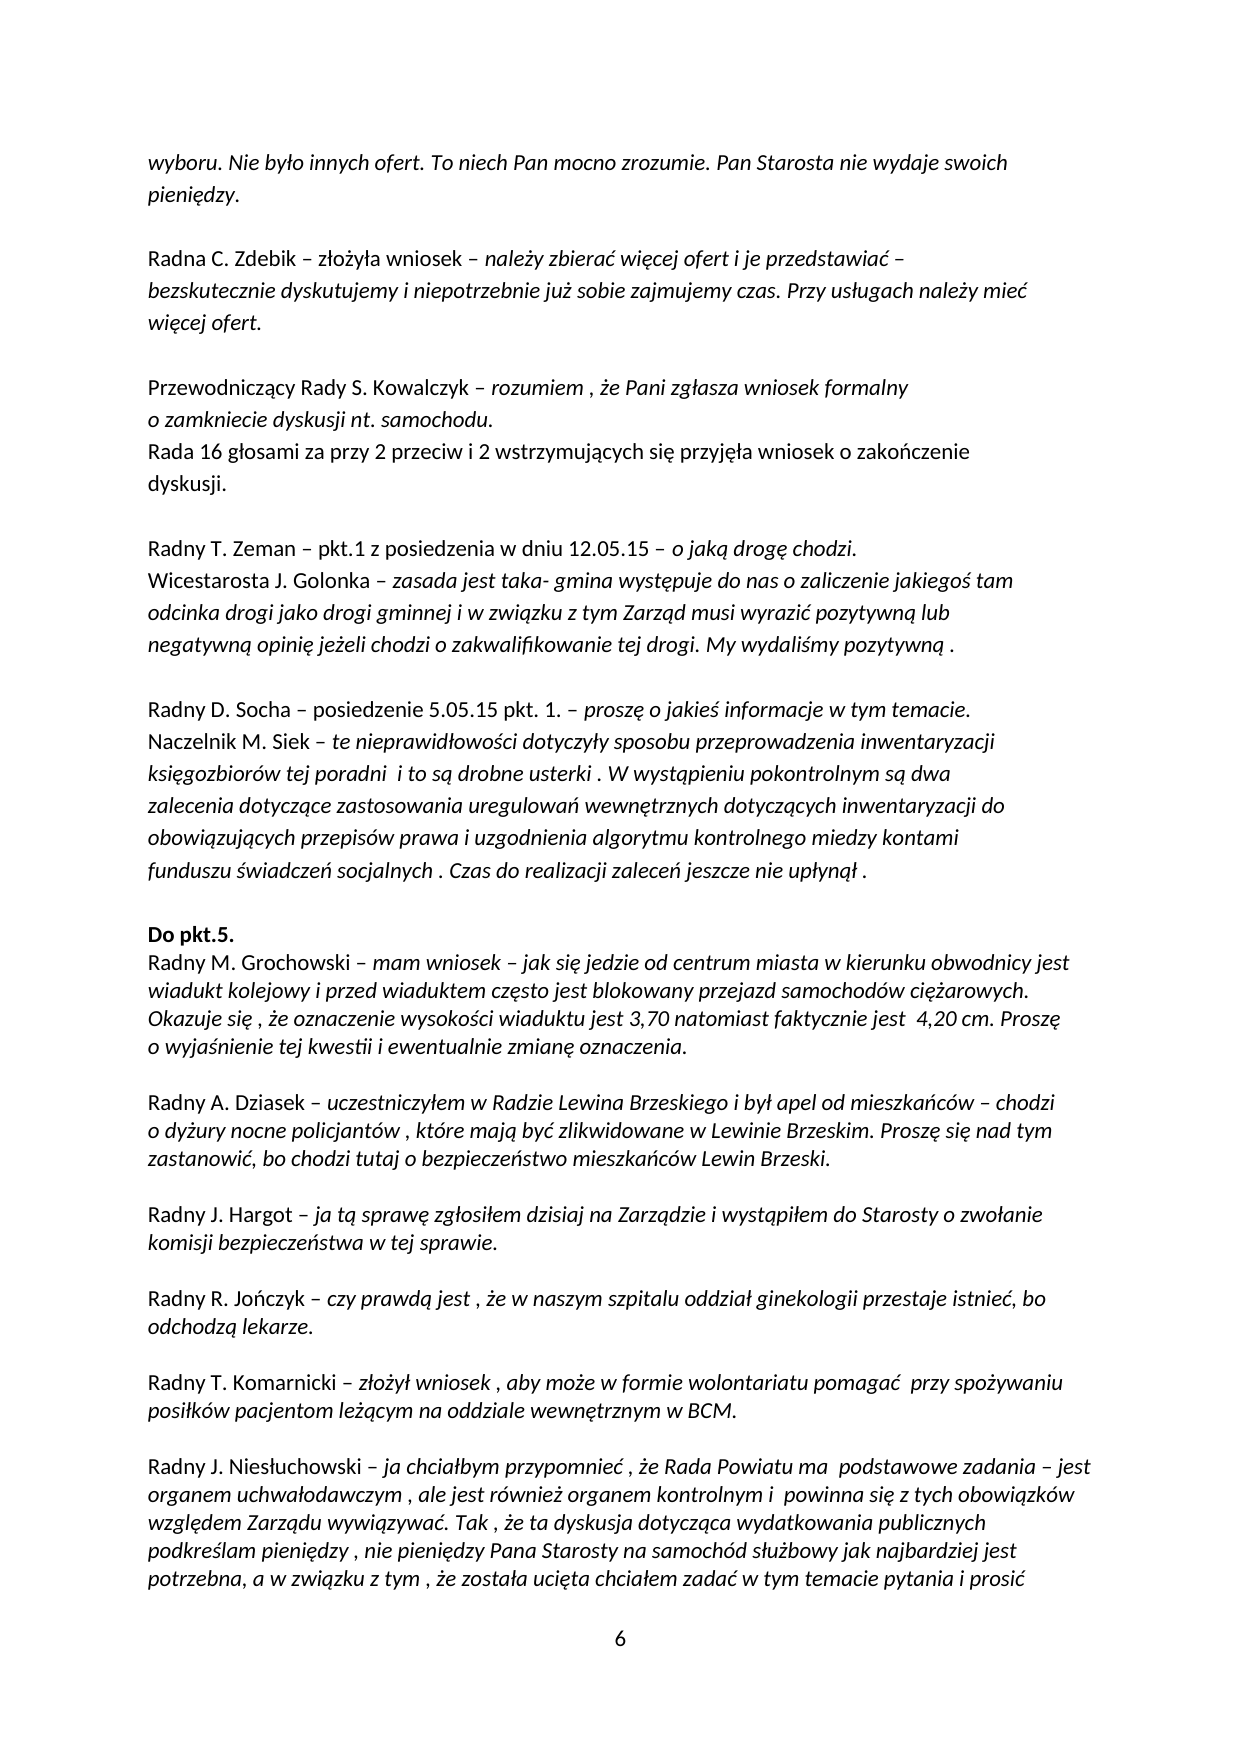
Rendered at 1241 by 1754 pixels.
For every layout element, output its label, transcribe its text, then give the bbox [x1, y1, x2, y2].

text Radny T. Komarnicki – złożył wniosek , aby może w formie wolontariatu pomagać przy spożywaniu posiłków pacjentom leżącym na oddziale wewnętrznym w BCM. [148, 1368, 1093, 1424]
text Rada 16 głosami za przy 2 przeciw i 2 wstrzymujących się przyjęła wniosek o zakończenie dyskusji. [148, 437, 1034, 497]
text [148, 148, 1034, 208]
text Radny T. Zeman – pkt.1 z posiedzenia w dniu 12.05.15 – o jaką drogę chodzi. [148, 534, 1034, 562]
text Radny A. Dziasek – uczestniczyłem w Radzie Lewina Brzeskiego i był apel od mieszkańców – chodzi o dyżury nocne policjantów , które mają być zlikwidowane w Lewinie Brzeskim. Proszę się nad tym zastanowić, bo chodzi tutaj o bezpieczeństwo mieszkańców Lewin Brzeski. [148, 1088, 1093, 1172]
text Radny M. Grochowski – mam wniosek – jak się jedzie od centrum miasta w kierunku obwodnicy jest wiadukt kolejowy i przed wiaduktem często jest blokowany przejazd samochodów ciężarowych. Okazuje się , że oznaczenie wysokości wiaduktu jest 3,70 natomiast faktycznie jest 4,20 cm. Proszę o wyjaśnienie tej kwestii i ewentualnie zmianę oznaczenia. [148, 948, 1093, 1060]
text Naczelnik M. Siek – te nieprawidłowości dotyczyły sposobu przeprowadzenia inwentaryzacji księgozbiorów tej poradni i to są drobne usterki . W wystąpieniu pokontrolnym są dwa zalecenia dotyczące zastosowania uregulowań wewnętrznych dotyczących inwentaryzacji do obowiązujących przepisów prawa i uzgodnienia algorytmu kontrolnego miedzy kontami funduszu świadczeń socjalnych . Czas do realizacji zaleceń jeszcze nie upłynął . [148, 727, 1034, 884]
text Wicestarosta J. Golonka – zasada jest taka- gmina występuje do nas o zaliczenie jakiegoś tam odcinka drogi jako drogi gminnej i w związku z tym Zarząd musi wyrazić pozytywną lub negatywną opinię jeżeli chodzi o zakwalifikowanie tej drogi. My wydaliśmy pozytywną . [148, 566, 1034, 658]
text Radny D. Socha – posiedzenie 5.05.15 pkt. 1. – proszę o jakieś informacje w tym temacie. [148, 695, 1034, 723]
text Radny R. Jończyk – czy prawdą jest , że w naszym szpitalu oddział ginekologii przestaje istnieć, bo odchodzą lekarze. [148, 1284, 1093, 1340]
text Przewodniczący Rady S. Kowalczyk – rozumiem , że Pani zgłasza wniosek formalny o zamkniecie dyskusji nt. samochodu. [148, 373, 1034, 433]
text Radna C. Zdebik – złożyła wniosek – należy zbierać więcej ofert i je przedstawiać – bezskutecznie dyskutujemy i niepotrzebnie już sobie zajmujemy czas. Przy usługach należy mieć więcej ofert. [148, 244, 1034, 337]
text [148, 1452, 1093, 1593]
text Do pkt.5. [148, 920, 1093, 948]
text Radny J. Hargot – ja tą sprawę zgłosiłem dzisiaj na Zarządzie i wystąpiłem do Starosty o zwołanie komisji bezpieczeństwa w tej sprawie. [148, 1200, 1093, 1256]
